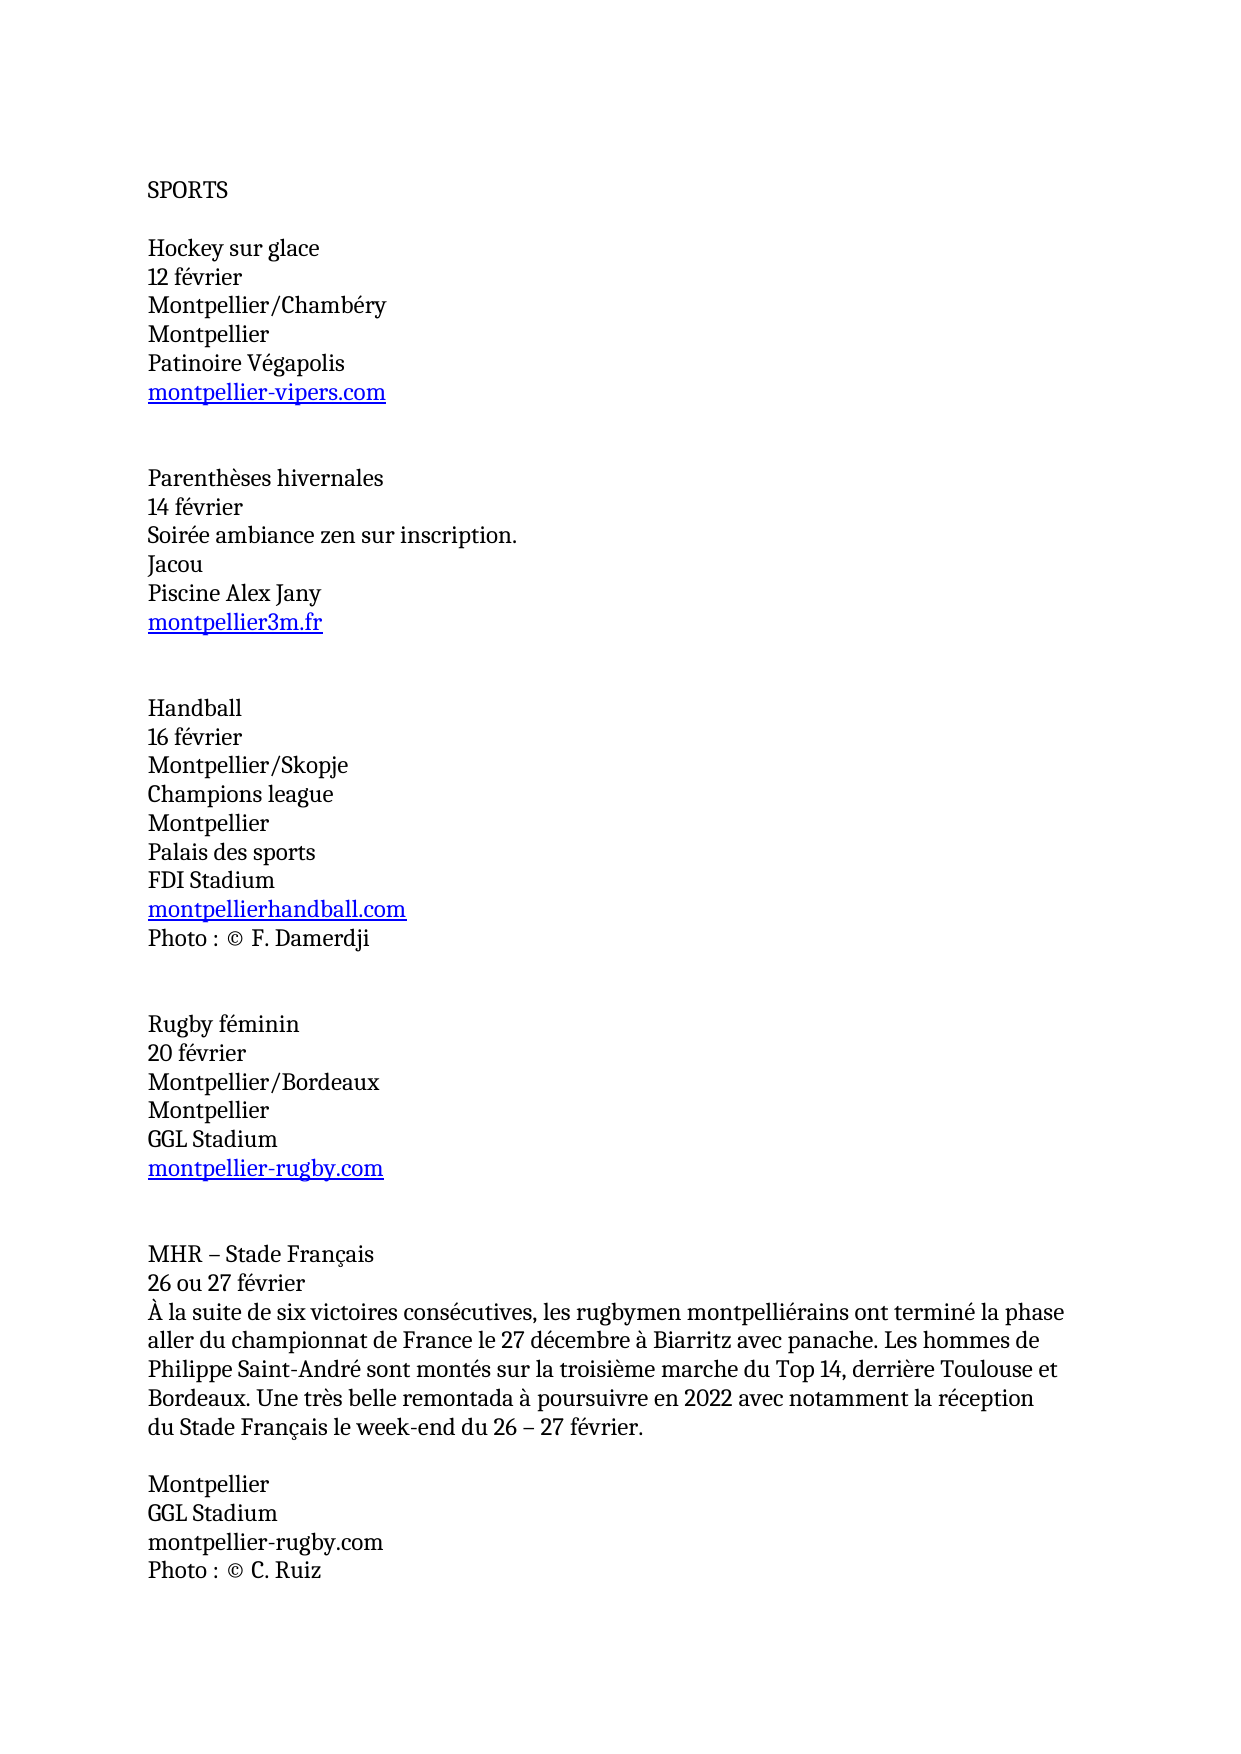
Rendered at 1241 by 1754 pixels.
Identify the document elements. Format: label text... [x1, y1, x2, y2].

text MHR – Stade Français [148, 1240, 1093, 1269]
text montpellier3m.fr [148, 608, 1093, 636]
text 16 février [148, 723, 1093, 751]
text 12 février [148, 263, 1093, 291]
text GGL Stadium [148, 1499, 1093, 1528]
text Montpellier [148, 809, 1093, 838]
text Photo : © F. Damerdji [148, 924, 1093, 953]
text 20 février [148, 1039, 1093, 1068]
text À la suite de six victoires consécutives, les rugbymen montpelliérains ont terminé la phase aller du championnat de France le 27 décembre à Biarritz avec panache. Les hommes de Philippe Saint-André sont montés sur la troisième marche du Top 14, derrière Toulouse et Bordeaux. Une très belle remontada à poursuivre en 2022 avec notamment la réception du Stade Français le week-end du 26 – 27 février. [148, 1298, 1093, 1441]
text Champions league [148, 780, 1093, 809]
text Hockey sur glace [148, 234, 1093, 263]
text Piscine Alex Jany [148, 579, 1093, 608]
text Montpellier/Skopje [148, 751, 1093, 780]
text Montpellier/Chambéry [148, 291, 1093, 320]
text 26 ou 27 février [148, 1269, 1093, 1298]
text Montpellier [148, 1096, 1093, 1125]
text Rugby féminin [148, 1010, 1093, 1039]
text Montpellier/Bordeaux [148, 1068, 1093, 1096]
text GGL Stadium [148, 1125, 1093, 1154]
text 14 février [148, 493, 1093, 521]
text montpellier-rugby.com [148, 1528, 1093, 1556]
text Photo : © C. Ruiz [148, 1556, 1093, 1585]
text Parenthèses hivernales [148, 464, 1093, 493]
text Palais des sports [148, 838, 1093, 866]
text montpellier-vipers.com [148, 378, 1093, 406]
text Handball [148, 694, 1093, 723]
text Montpellier [148, 1470, 1093, 1499]
text Montpellier [148, 320, 1093, 349]
text Patinoire Végapolis [148, 349, 1093, 378]
text Jacou [148, 550, 1093, 579]
text SPORTS [148, 176, 1093, 205]
text montpellier-rugby.com [148, 1154, 1093, 1183]
text Soirée ambiance zen sur inscription. [148, 521, 1093, 550]
text montpellierhandball.com [148, 895, 1093, 924]
text FDI Stadium [148, 866, 1093, 895]
